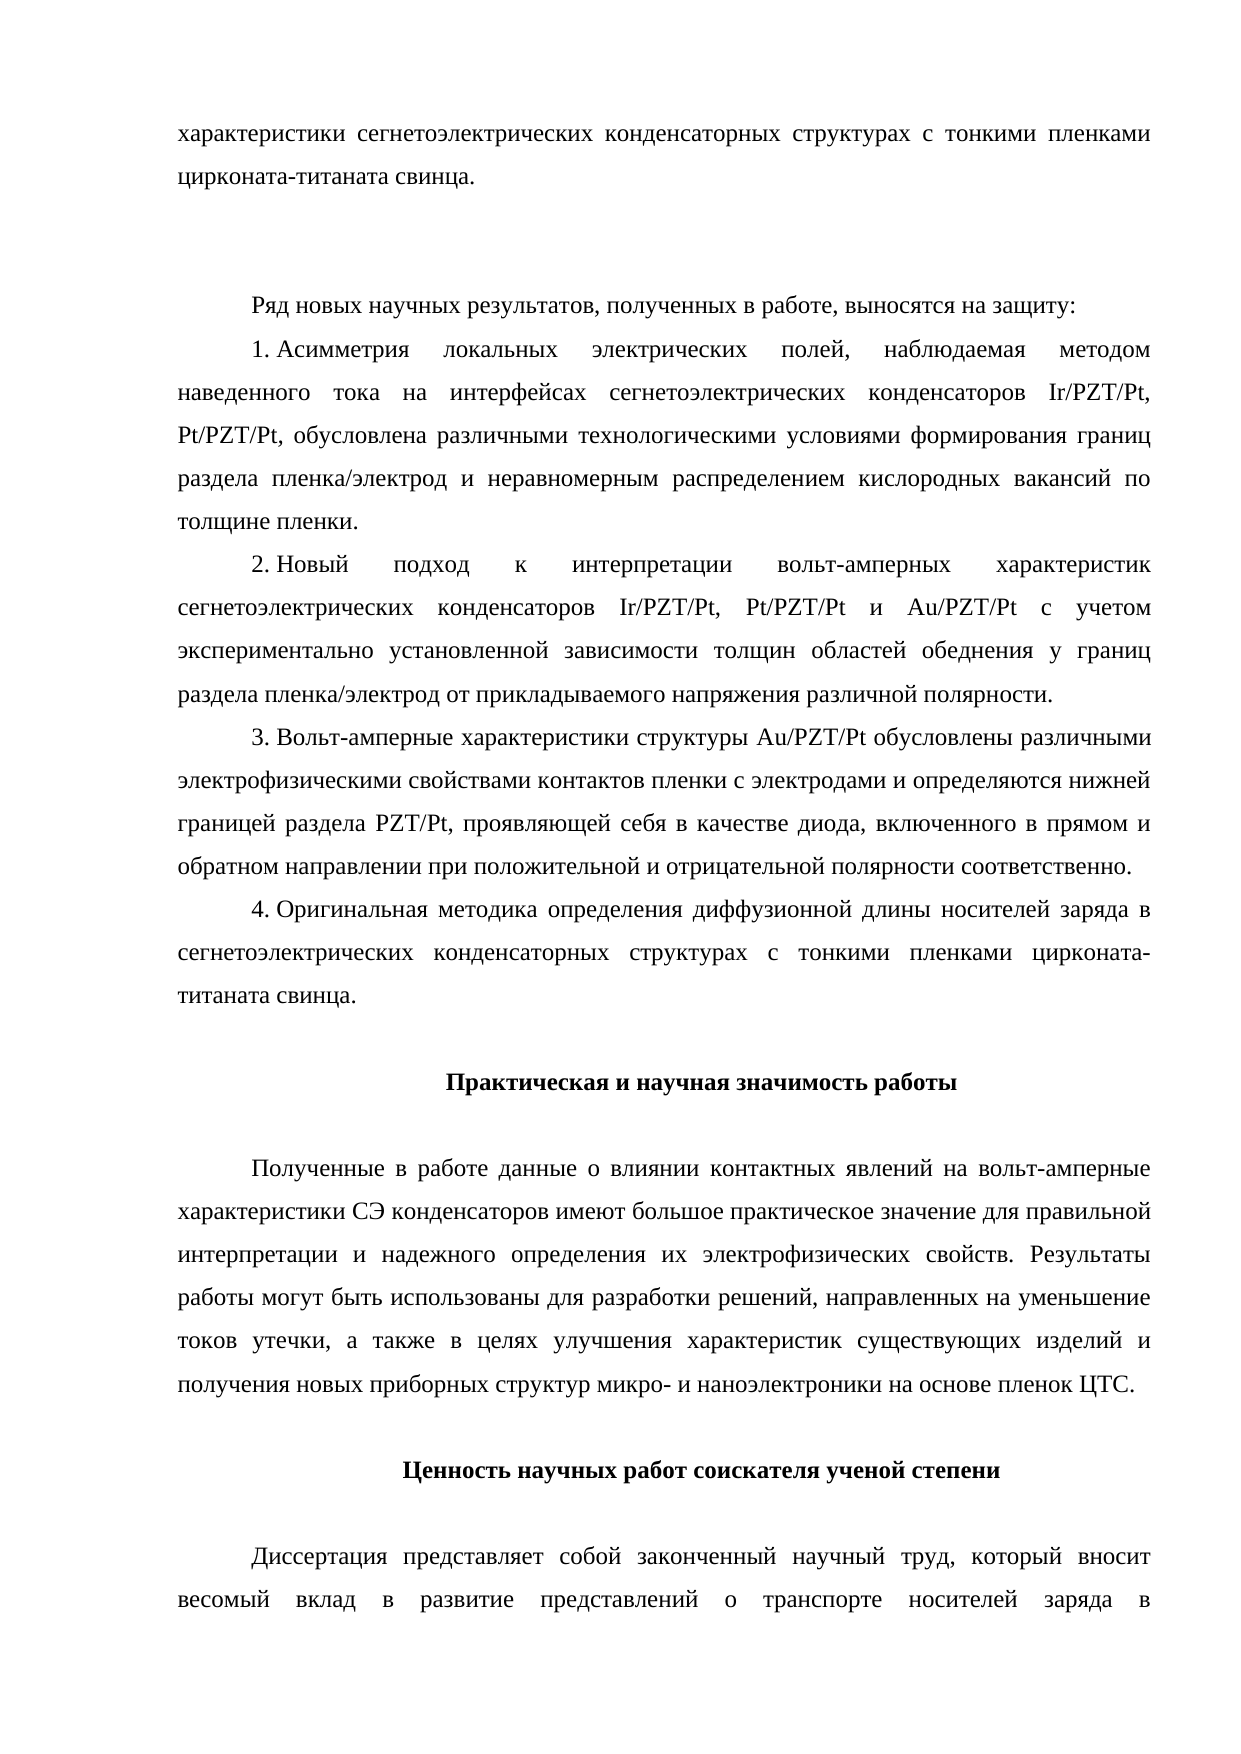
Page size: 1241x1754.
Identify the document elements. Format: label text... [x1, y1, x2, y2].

text Полученные в работе данные о влиянии контактных явлений на вольт-амперные характеристики СЭ конденсаторов имеют большое практическое значение для правильной интерпретации и надежного определения их электрофизических свойств. Результаты работы могут быть использованы для разработки решений, направленных на уменьшение токов утечки, а также в целях улучшения характеристик существующих изделий и получения новых приборных структур микро- и наноэлектроники на основе пленок ЦТС. [177, 1153, 1152, 1397]
text 4. Оригинальная методика определения диффузионной длины носителей заряда в сегнетоэлектрических конденсаторных структурах с тонкими пленками цирконата-титаната свинца. [177, 894, 1152, 1009]
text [177, 118, 1152, 190]
text 3. Вольт-амперные характеристики структуры Au/PZT/Pt обусловлены различными электрофизическими свойствами контактов пленки с электродами и определяются нижней границей раздела PZT/Pt, проявляющей себя в качестве диода, включенного в прямом и обратном направлении при положительной и отрицательной полярности соответственно. [177, 722, 1152, 880]
text Ценность научных работ соискателя ученой степени [177, 1455, 1152, 1484]
text 2. Новый подход к интерпретации вольт-амперных характеристик сегнетоэлектрических конденсаторов Ir/PZT/Pt, Pt/PZT/Pt и Au/PZT/Pt с учетом экспериментально установленной зависимости толщин областей обеднения у границ раздела пленка/электрод от прикладываемого напряжения различной полярности. [177, 549, 1152, 707]
text Ряд новых научных результатов, полученных в работе, выносятся на защиту: [177, 291, 1152, 319]
text 1. Асимметрия локальных электрических полей, наблюдаемая методом наведенного тока на интерфейсах сегнетоэлектрических конденсаторов Ir/PZT/Pt, Pt/PZT/Pt, обусловлена различными технологическими условиями формирования границ раздела пленка/электрод и неравномерным распределением кислородных вакансий по толщине пленки. [177, 334, 1152, 535]
text Практическая и научная значимость работы [177, 1067, 1152, 1096]
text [177, 1541, 1152, 1613]
